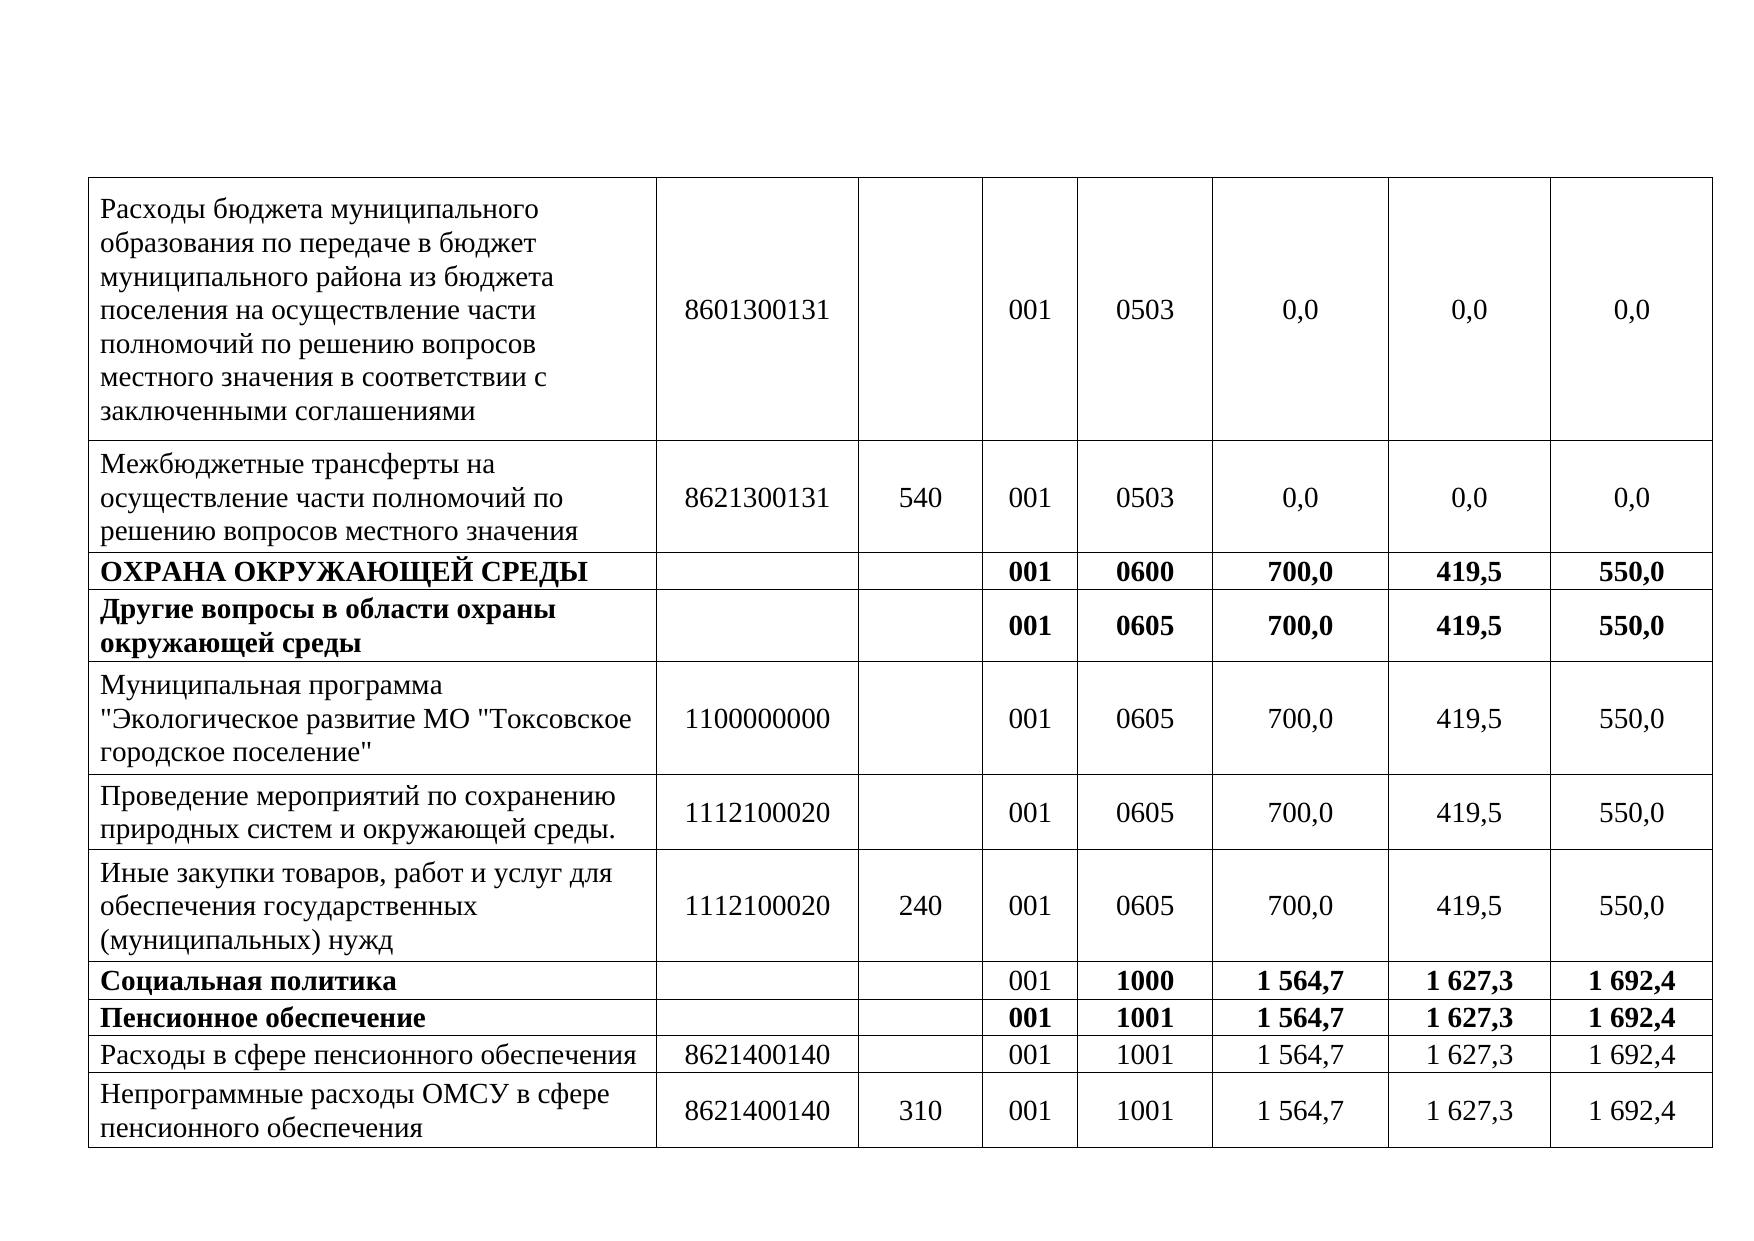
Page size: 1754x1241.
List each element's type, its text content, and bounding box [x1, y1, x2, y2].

table_cell 1 692,4 [1551, 1000, 1712, 1035]
table_cell 1 627,3 [1389, 1000, 1550, 1035]
table_cell [657, 1000, 858, 1035]
table_cell 8621300131 [657, 441, 858, 552]
table_cell 001 [983, 662, 1077, 773]
table_cell 0,0 [1213, 441, 1388, 552]
table_cell Социальная политика [89, 962, 656, 998]
table_cell 1 692,4 [1551, 1036, 1712, 1072]
table_cell 1112100020 [657, 850, 858, 961]
table_cell [859, 178, 982, 440]
table_cell 550,0 [1551, 662, 1712, 773]
table_cell 1000 [1078, 962, 1212, 998]
table_cell [859, 553, 982, 588]
table_cell 1 627,3 [1389, 1036, 1550, 1072]
table_cell 1 564,7 [1213, 1036, 1388, 1072]
table_cell 001 [983, 850, 1077, 961]
table_cell [657, 590, 858, 661]
table_cell ОХРАНА ОКРУЖАЮЩЕЙ СРЕДЫ [89, 553, 656, 588]
table_cell 1001 [1078, 1000, 1212, 1035]
table_cell [859, 590, 982, 661]
table_cell 419,5 [1389, 553, 1550, 588]
table_cell 1112100020 [657, 775, 858, 848]
table_cell 001 [983, 590, 1077, 661]
table_cell 001 [983, 1036, 1077, 1072]
table_cell Иные закупки товаров, работ и услуг для обеспечения государственных (муниципальных) нужд [89, 850, 656, 961]
table_cell 0503 [1078, 441, 1212, 552]
table_cell [859, 662, 982, 773]
table_cell Муниципальная программа "Экологическое развитие МО "Токсовское городское поселение" [89, 662, 656, 773]
table_cell Другие вопросы в области охраны окружающей среды [89, 590, 656, 661]
table_cell 0605 [1078, 850, 1212, 961]
table_cell 1 692,4 [1551, 962, 1712, 998]
table_cell [859, 775, 982, 848]
table_cell 001 [983, 1073, 1077, 1147]
table_cell 550,0 [1551, 590, 1712, 661]
table_cell 1001 [1078, 1073, 1212, 1147]
table_cell Расходы в сфере пенсионного обеспечения [89, 1036, 656, 1072]
table_cell Непрограммные расходы ОМСУ в сфере пенсионного обеспечения [89, 1073, 656, 1147]
table_cell 240 [859, 850, 982, 961]
table_cell [657, 553, 858, 588]
table_cell 419,5 [1389, 590, 1550, 661]
table_cell [859, 1000, 982, 1035]
table_cell Расходы бюджета муниципального образования по передаче в бюджет муниципального района из бюджета поселения на осуществление части полномочий по решению вопросов местного значения в соответствии с заключенными соглашениями [89, 178, 656, 440]
table_cell 001 [983, 962, 1077, 998]
table_cell 550,0 [1551, 553, 1712, 588]
table_cell 001 [983, 178, 1077, 440]
table_cell 001 [983, 441, 1077, 552]
table_cell 8601300131 [657, 178, 858, 440]
table_cell 8621400140 [657, 1073, 858, 1147]
table_cell [859, 962, 982, 998]
table_cell [657, 962, 858, 998]
table_cell 0605 [1078, 775, 1212, 848]
table_cell [859, 1036, 982, 1072]
table_cell 419,5 [1389, 775, 1550, 848]
table_cell 001 [983, 553, 1077, 588]
table_cell 540 [859, 441, 982, 552]
table_cell 1 627,3 [1389, 962, 1550, 998]
table_cell 1 627,3 [1389, 1073, 1550, 1147]
table_cell Пенсионное обеспечение [89, 1000, 656, 1035]
table_cell 550,0 [1551, 850, 1712, 961]
table_cell 700,0 [1213, 662, 1388, 773]
table_cell Межбюджетные трансферты на осуществление части полномочий по решению вопросов местного значения [89, 441, 656, 552]
table_cell 001 [983, 775, 1077, 848]
table_cell 0,0 [1389, 178, 1550, 440]
table_cell 1 564,7 [1213, 1073, 1388, 1147]
table_cell 419,5 [1389, 662, 1550, 773]
table_cell 001 [983, 1000, 1077, 1035]
table_cell 1 564,7 [1213, 962, 1388, 998]
table_cell 1001 [1078, 1036, 1212, 1072]
table_cell 700,0 [1213, 775, 1388, 848]
table_cell 0,0 [1551, 178, 1712, 440]
table_cell 1 692,4 [1551, 1073, 1712, 1147]
table_cell Проведение мероприятий по сохранению природных систем и окружающей среды. [89, 775, 656, 848]
table_cell 0,0 [1213, 178, 1388, 440]
table_cell 310 [859, 1073, 982, 1147]
table_cell 8621400140 [657, 1036, 858, 1072]
table_cell 0605 [1078, 590, 1212, 661]
table_cell 700,0 [1213, 553, 1388, 588]
table_cell 1100000000 [657, 662, 858, 773]
table_cell 0605 [1078, 662, 1212, 773]
table_cell 1 564,7 [1213, 1000, 1388, 1035]
table_cell 550,0 [1551, 775, 1712, 848]
table_cell 0600 [1078, 553, 1212, 588]
table_cell 419,5 [1389, 850, 1550, 961]
table_cell 0503 [1078, 178, 1212, 440]
table_cell 0,0 [1389, 441, 1550, 552]
table_cell 700,0 [1213, 850, 1388, 961]
table_cell 0,0 [1551, 441, 1712, 552]
table_cell 700,0 [1213, 590, 1388, 661]
